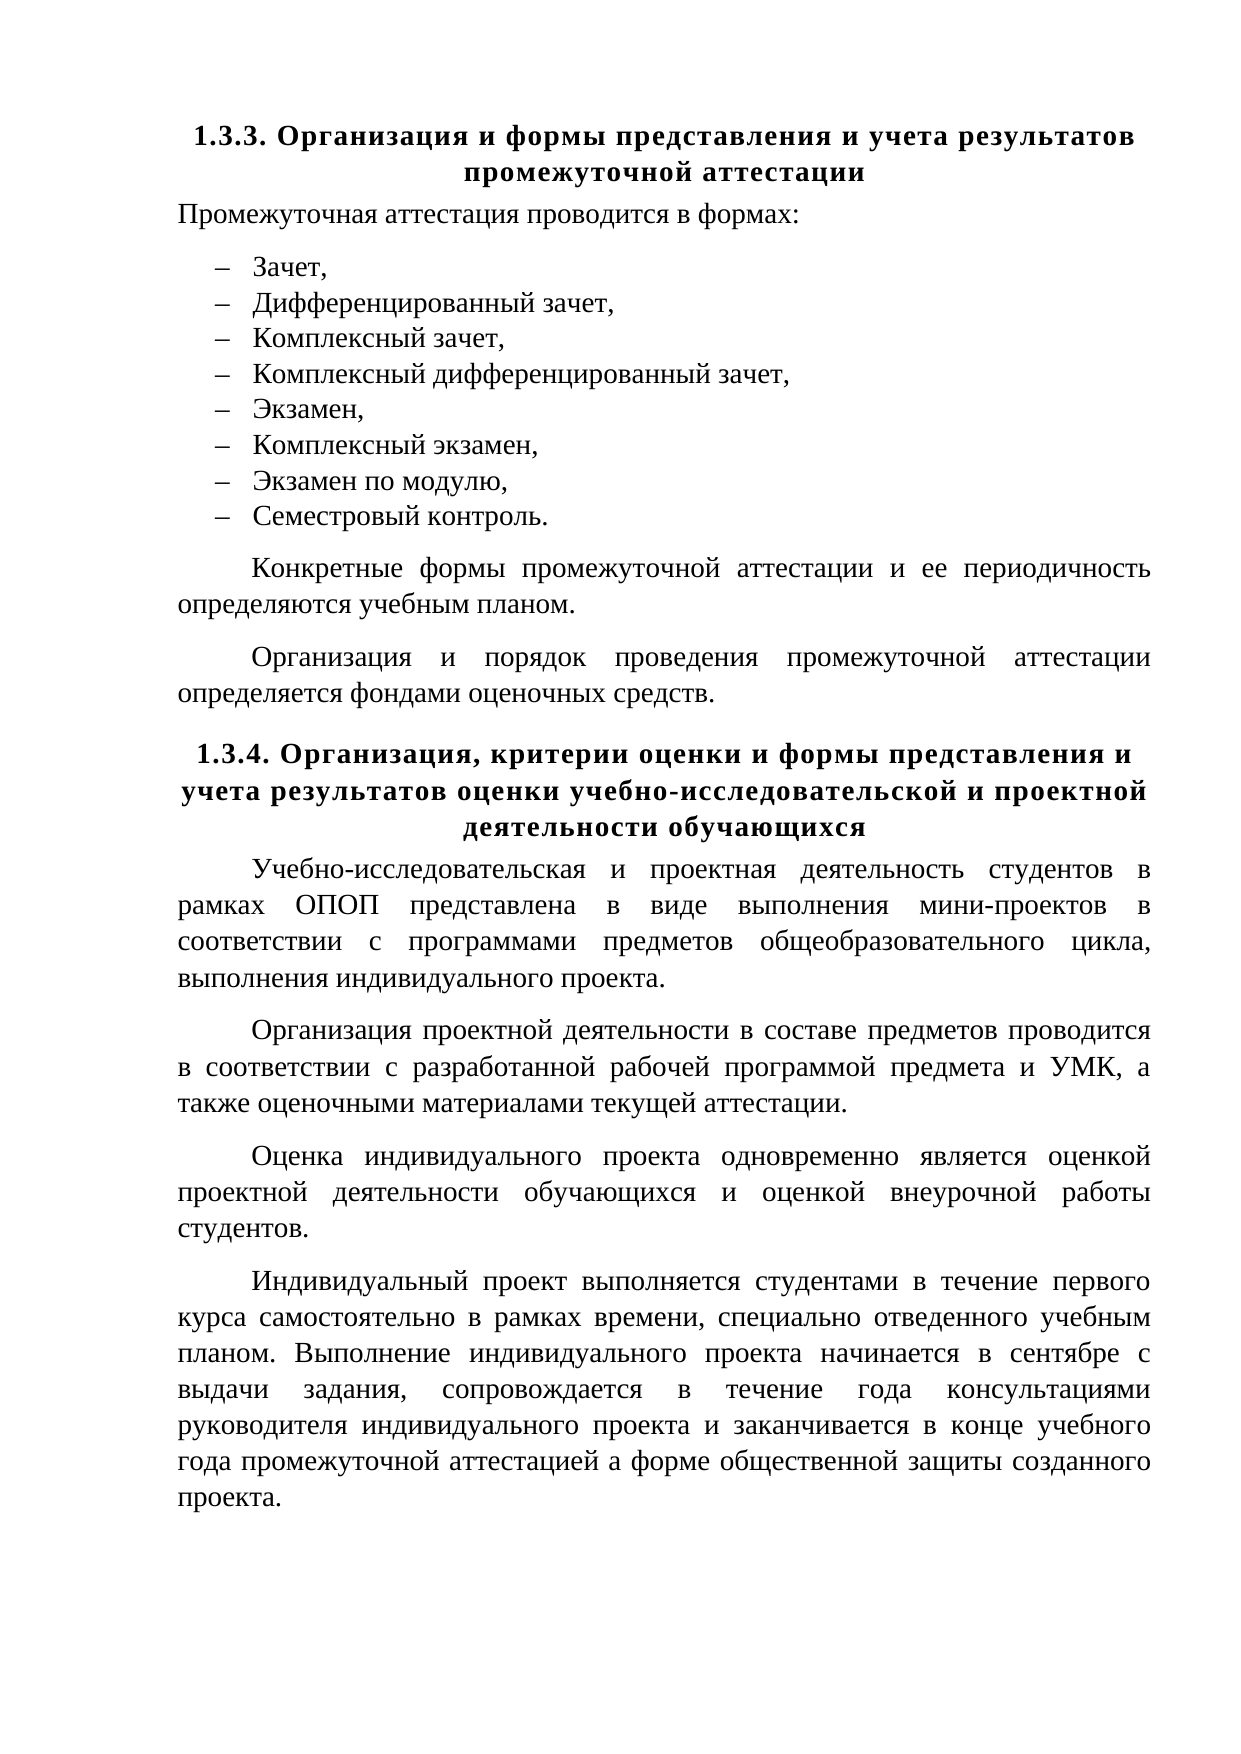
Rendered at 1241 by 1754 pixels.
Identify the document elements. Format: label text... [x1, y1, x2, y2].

list Зачет, [215, 249, 1152, 283]
list Семестровый контроль. [215, 498, 1152, 532]
text Оценка индивидуального проекта одновременно является оценкой проектной деятельности обучающихся и оценкой внеурочной работы студентов. [177, 1138, 1152, 1243]
list Комплексный зачет, [215, 321, 1152, 354]
list Экзамен, [215, 392, 1152, 425]
subtitle 1.3.4. Организация, критерии оценки и формы представления и учета результатов оценки учебно-исследовательской и проектной деятельности обучающихся [177, 737, 1152, 842]
text Организация и порядок проведения промежуточной аттестации определяется фондами оценочных средств. [177, 639, 1152, 709]
text Конкретные формы промежуточной аттестации и ее периодичность определяются учебным планом. [177, 550, 1152, 620]
subtitle 1.3.3. Организация и формы представления и учета результатов промежуточной аттестации [177, 118, 1152, 188]
text Организация проектной деятельности в составе предметов проводится в соответствии с разработанной рабочей программой предмета и УМК, а также оценочными материалами текущей аттестации. [177, 1012, 1152, 1118]
list Дифференцированный зачет, [215, 285, 1152, 318]
text Учебно-исследовательская и проектная деятельность студентов в рамках ОПОП представлена в виде выполнения мини-проектов в соответствии с программами предметов общеобразовательного цикла, выполнения индивидуального проекта. [177, 851, 1152, 993]
text Промежуточная аттестация проводится в формах: [177, 197, 1152, 230]
list Комплексный дифференцированный зачет, [215, 356, 1152, 389]
list Комплексный экзамен, [215, 427, 1152, 461]
text Индивидуальный проект выполняется студентами в течение первого курса самостоятельно в рамках времени, специально отведенного учебным планом. Выполнение индивидуального проекта начинается в сентябре с выдачи задания, сопровождается в течение года консультациями руководителя индивидуального проекта и заканчивается в конце учебного года промежуточной аттестацией a форме общественной защиты созданного проекта. [177, 1263, 1152, 1513]
list Экзамен по модулю, [215, 463, 1152, 496]
